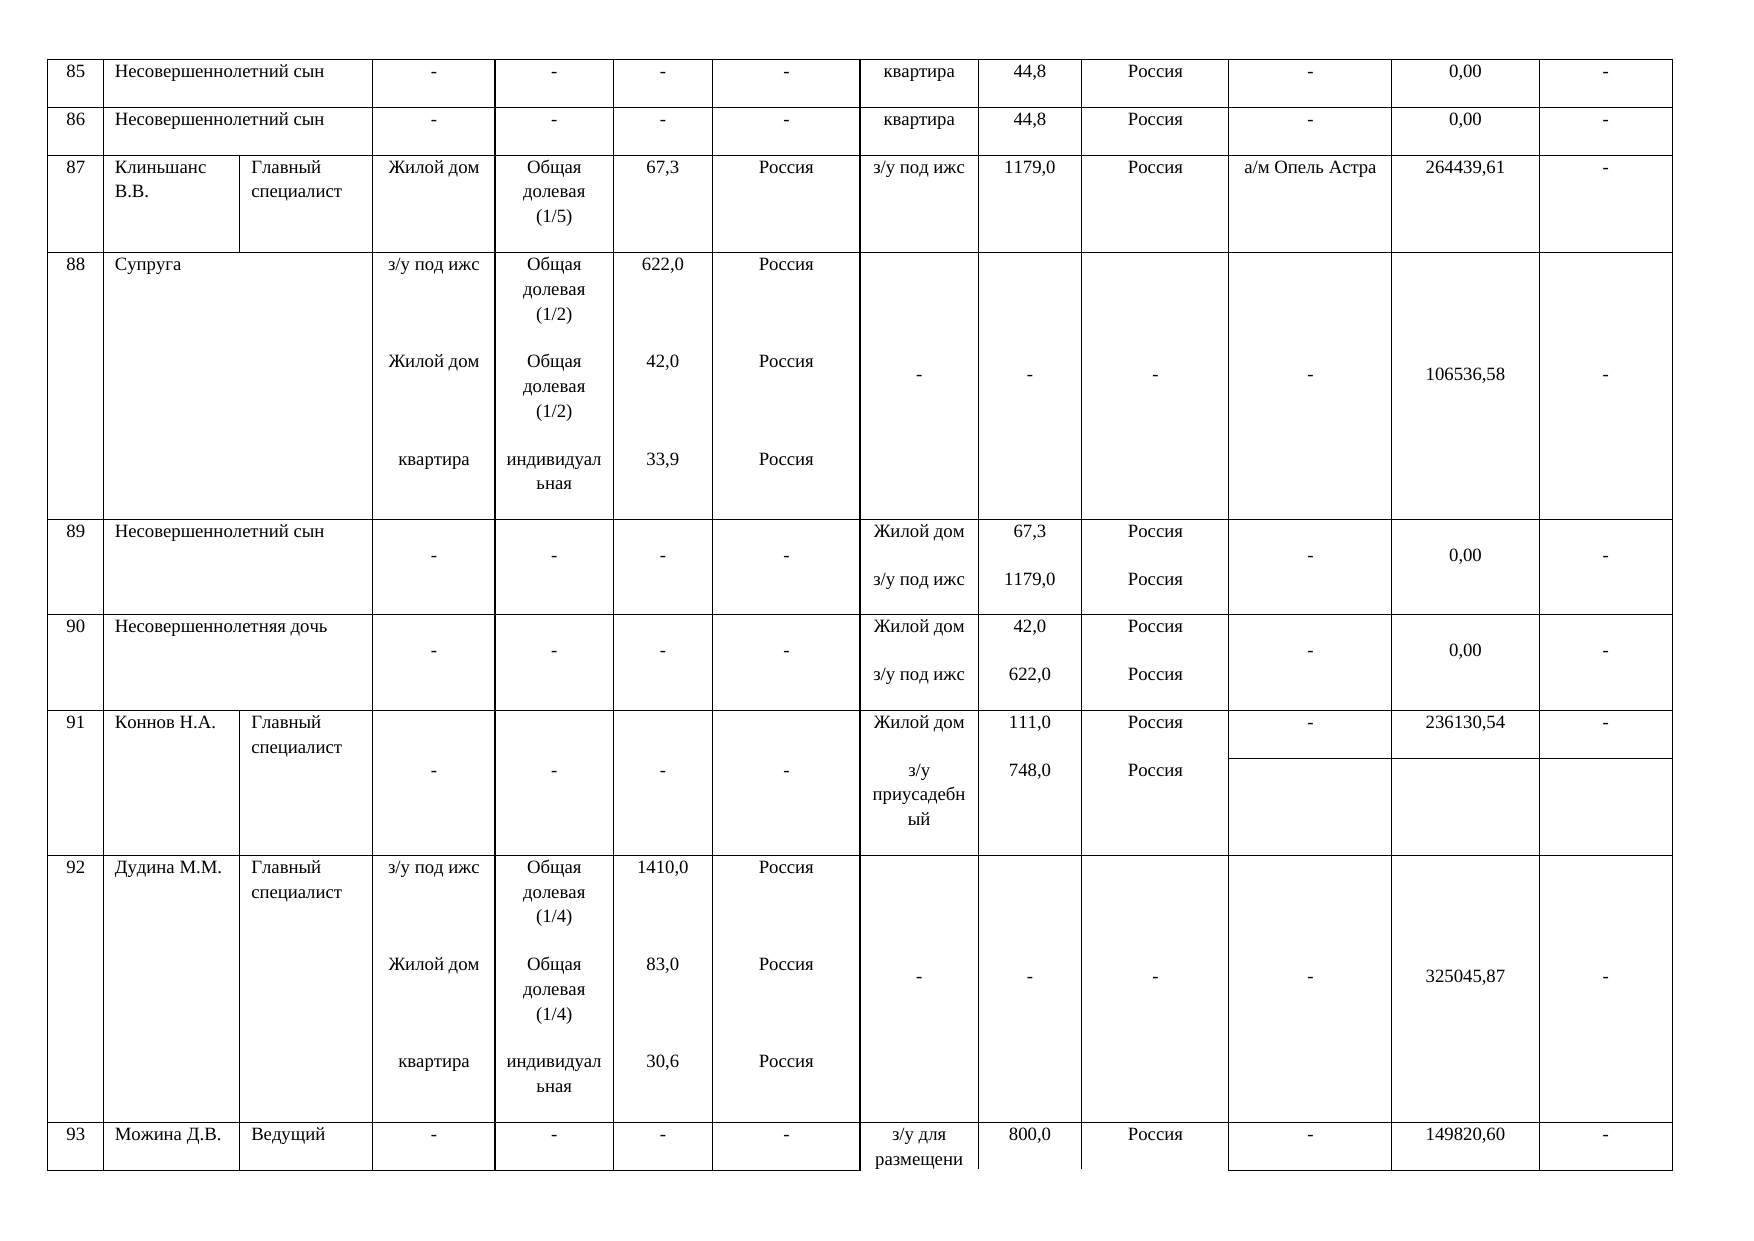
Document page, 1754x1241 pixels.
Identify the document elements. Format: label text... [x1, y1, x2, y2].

table_cell з/у под ижс [373, 856, 494, 952]
table_cell Россия [713, 952, 859, 1049]
table_cell Россия [1082, 156, 1228, 252]
table_cell 44,8 [979, 108, 1081, 154]
table_cell Россия [713, 856, 859, 952]
table_cell Жилой дом [861, 711, 978, 757]
table_cell Супруга [104, 253, 372, 519]
table_cell Россия [713, 1049, 859, 1122]
table_cell 0,00 [1392, 108, 1539, 154]
table_cell - [1540, 60, 1672, 107]
table_cell - [1540, 108, 1672, 154]
table_cell Россия [1082, 1123, 1228, 1169]
table_cell з/у приусадебный [861, 758, 978, 855]
table_cell з/у под ижс [861, 662, 978, 710]
table_cell - [1082, 856, 1228, 1122]
table_cell Общая долевая (1/5) [496, 156, 613, 252]
table_cell - [1540, 253, 1672, 519]
table_cell Клиньшанс В.В. [104, 156, 239, 252]
table_cell 748,0 [979, 758, 1081, 855]
table_cell 1410,0 [614, 856, 712, 952]
table_cell 33,9 [614, 446, 712, 519]
table_cell Россия [713, 349, 859, 446]
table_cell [861, 1123, 978, 1169]
table_cell Несовершеннолетний сын [104, 60, 372, 107]
table_cell 85 [48, 60, 103, 107]
table_cell Общая долевая (1/2) [496, 253, 613, 349]
table_cell - [1082, 253, 1228, 519]
table_cell - [1540, 1123, 1672, 1169]
table_cell 93 [48, 1123, 103, 1169]
table_cell 92 [48, 856, 103, 1122]
table_cell Россия [1082, 567, 1228, 614]
table_cell 149820,60 [1392, 1123, 1539, 1169]
table_cell - [1229, 856, 1391, 1122]
table_cell - [979, 856, 1081, 1122]
table_cell - [614, 615, 712, 710]
table_cell [1540, 759, 1672, 855]
table_cell - [1540, 156, 1672, 252]
table_cell Россия [1082, 758, 1228, 855]
table_cell - [1229, 1123, 1391, 1169]
table_cell - [1229, 711, 1391, 757]
table_cell Общая долевая (1/2) [496, 349, 613, 446]
table_cell Жилой дом [861, 520, 978, 567]
table_cell 111,0 [979, 711, 1081, 757]
table_cell 264439,61 [1392, 156, 1539, 252]
table_cell Дудина М.М. [104, 856, 239, 1122]
table_cell - [496, 60, 613, 107]
table_cell Россия [713, 253, 859, 349]
table_cell 236130,54 [1392, 711, 1539, 757]
table_cell квартира [861, 60, 978, 107]
table_cell 67,3 [614, 156, 712, 252]
table_cell - [713, 520, 859, 614]
table_cell - [1540, 520, 1672, 614]
table_cell 0,00 [1392, 520, 1539, 614]
table_cell Россия [1082, 60, 1228, 107]
table_cell Общая долевая (1/4) [496, 856, 613, 952]
table_cell 91 [48, 711, 103, 855]
table_cell - [373, 520, 494, 614]
table_cell Жилой дом [373, 156, 494, 252]
table_cell Несовершеннолетняя дочь [104, 615, 372, 710]
table_cell - [614, 520, 712, 614]
table_cell - [373, 711, 494, 855]
table_cell - [1540, 615, 1672, 710]
table_cell 67,3 [979, 520, 1081, 567]
table_cell 42,0 [614, 349, 712, 446]
table_cell 30,6 [614, 1049, 712, 1122]
table_cell - [713, 711, 859, 855]
table_cell Россия [1082, 108, 1228, 154]
table_cell - [496, 520, 613, 614]
table_cell - [373, 60, 494, 107]
table_cell Можина Д.В. [104, 1123, 239, 1169]
table_cell - [373, 1123, 494, 1169]
table_cell Несовершеннолетний сын [104, 520, 372, 614]
table_cell индивидуальная [496, 1049, 613, 1122]
table_cell 106536,58 [1392, 253, 1539, 519]
table_cell Общая долевая (1/4) [496, 952, 613, 1049]
table_cell - [614, 1123, 712, 1169]
table_cell - [1229, 108, 1391, 154]
table_cell 622,0 [614, 253, 712, 349]
table_cell - [1229, 253, 1391, 519]
table_cell Жилой дом [373, 349, 494, 446]
table_cell - [713, 108, 859, 154]
table_cell 622,0 [979, 662, 1081, 710]
table_cell [1392, 759, 1539, 855]
table_cell - [614, 108, 712, 154]
table_cell Главный специалист [240, 711, 372, 855]
table_cell Жилой дом [373, 952, 494, 1049]
table_cell - [496, 108, 613, 154]
table_cell - [496, 711, 613, 855]
table_cell Главный специалист [240, 156, 372, 252]
table_cell - [373, 108, 494, 154]
table_cell 0,00 [1392, 60, 1539, 107]
table_cell - [861, 253, 978, 519]
table_cell индивидуальная [496, 446, 613, 519]
table_cell квартира [373, 446, 494, 519]
table_cell - [1229, 615, 1391, 710]
table_cell 87 [48, 156, 103, 252]
table_cell Россия [1082, 615, 1228, 662]
table_cell - [861, 856, 978, 1122]
table_cell квартира [373, 1049, 494, 1122]
table_cell 1179,0 [979, 567, 1081, 614]
table_cell 44,8 [979, 60, 1081, 107]
table_cell - [614, 711, 712, 855]
table_cell - [713, 60, 859, 107]
table_cell [1229, 759, 1391, 855]
table_cell Россия [1082, 711, 1228, 757]
table_cell 88 [48, 253, 103, 519]
table_cell - [1540, 856, 1672, 1122]
table_cell квартира [861, 108, 978, 154]
table_cell Главный специалист [240, 856, 372, 1122]
table_cell - [713, 1123, 859, 1169]
table_cell 89 [48, 520, 103, 614]
table_cell з/у под ижс [861, 156, 978, 252]
table_cell Россия [713, 446, 859, 519]
table_cell Россия [713, 156, 859, 252]
table_cell - [373, 615, 494, 710]
table_cell Россия [1082, 520, 1228, 567]
table_cell Коннов Н.А. [104, 711, 239, 855]
table_cell Несовершеннолетний сын [104, 108, 372, 154]
table_cell 83,0 [614, 952, 712, 1049]
table_cell з/у под ижс [861, 567, 978, 614]
table_cell - [979, 253, 1081, 519]
table_cell 1179,0 [979, 156, 1081, 252]
table_cell з/у под ижс [373, 253, 494, 349]
table_cell Ведущий специалист [240, 1123, 372, 1169]
table_cell - [1229, 60, 1391, 107]
table_cell - [713, 615, 859, 710]
table_cell 86 [48, 108, 103, 154]
table_cell 42,0 [979, 615, 1081, 662]
table_cell 90 [48, 615, 103, 710]
table_cell 0,00 [1392, 615, 1539, 710]
table_cell - [1229, 520, 1391, 614]
table_cell Россия [1082, 662, 1228, 710]
table_cell - [614, 60, 712, 107]
table_cell - [496, 1123, 613, 1169]
table_cell - [1540, 711, 1672, 757]
table_cell - [496, 615, 613, 710]
table_cell Жилой дом [861, 615, 978, 662]
table_cell а/м Опель Астра [1229, 156, 1391, 252]
table_cell 800,0 [979, 1123, 1081, 1169]
table_cell 325045,87 [1392, 856, 1539, 1122]
